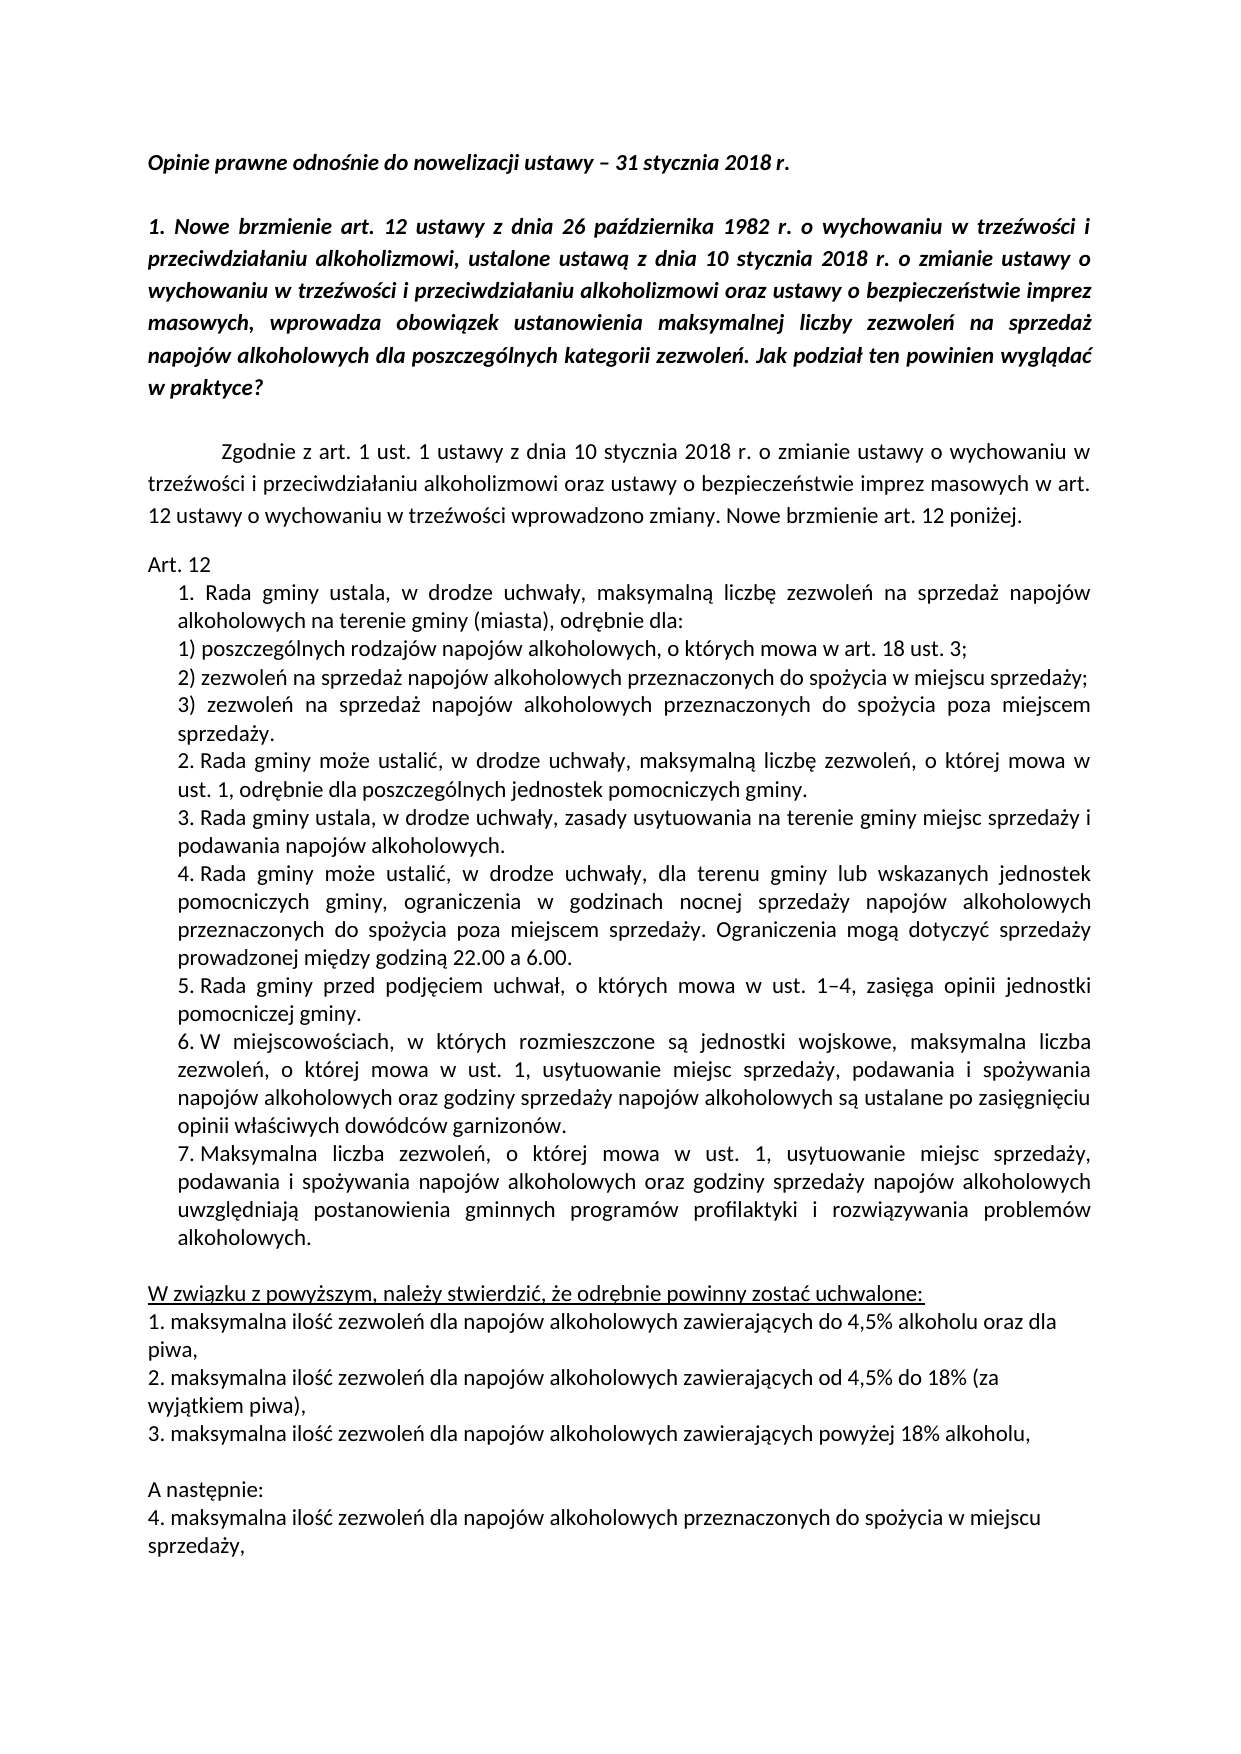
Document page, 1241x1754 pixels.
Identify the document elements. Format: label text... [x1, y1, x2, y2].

text 7. Maksymalna liczba zezwoleń, o której mowa w ust. 1, usytuowanie miejsc sprzedaży, podawania i spożywania napojów alkoholowych oraz godziny sprzedaży napojów alkoholowych uwzględniają postanowienia gminnych programów profilaktyki i rozwiązywania problemów alkoholowych. [177, 1139, 1093, 1251]
text 1. Nowe brzmienie art. 12 ustawy z dnia 26 października 1982 r. o wychowaniu w trzeźwości i przeciwdziałaniu alkoholizmowi, ustalone ustawą z dnia 10 stycznia 2018 r. o zmianie ustawy o wychowaniu w trzeźwości i przeciwdziałaniu alkoholizmowi oraz ustawy o bezpieczeństwie imprez masowych, wprowadza obowiązek ustanowienia maksymalnej liczby zezwoleń na sprzedaż napojów alkoholowych dla poszczególnych kategorii zezwoleń. Jak podział ten powinien wyglądać w praktyce? [148, 212, 1093, 401]
text Opinie prawne odnośnie do nowelizacji ustawy – 31 stycznia 2018 r. [148, 148, 1093, 176]
text 3. Rada gminy ustala, w drodze uchwały, zasady usytuowania na terenie gminy miejsc sprzedaży i podawania napojów alkoholowych. [177, 803, 1093, 859]
text 1) poszczególnych rodzajów napojów alkoholowych, o których mowa w art. 18 ust. 3; [177, 634, 1093, 663]
text 1. Rada gminy ustala, w drodze uchwały, maksymalną liczbę zezwoleń na sprzedaż napojów alkoholowych na terenie gminy (miasta), odrębnie dla: [177, 578, 1093, 634]
text 4. maksymalna ilość zezwoleń dla napojów alkoholowych przeznaczonych do spożycia w miejscu sprzedaży, [148, 1503, 1093, 1559]
text W związku z powyższym, należy stwierdzić, że odrębnie powinny zostać uchwalone: [148, 1279, 1093, 1307]
text 2. maksymalna ilość zezwoleń dla napojów alkoholowych zawierających od 4,5% do 18% (za wyjątkiem piwa), [148, 1363, 1093, 1419]
text 5. Rada gminy przed podjęciem uchwał, o których mowa w ust. 1–4, zasięga opinii jednostki pomocniczej gminy. [177, 971, 1093, 1027]
text 3) zezwoleń na sprzedaż napojów alkoholowych przeznaczonych do spożycia poza miejscem sprzedaży. [177, 691, 1093, 747]
text 3. maksymalna ilość zezwoleń dla napojów alkoholowych zawierających powyżej 18% alkoholu, [148, 1419, 1093, 1447]
text Zgodnie z art. 1 ust. 1 ustawy z dnia 10 stycznia 2018 r. o zmianie ustawy o wychowaniu w trzeźwości i przeciwdziałaniu alkoholizmowi oraz ustawy o bezpieczeństwie imprez masowych w art. 12 ustawy o wychowaniu w trzeźwości wprowadzono zmiany. Nowe brzmienie art. 12 poniżej. [148, 437, 1093, 530]
text 2. Rada gminy może ustalić, w drodze uchwały, maksymalną liczbę zezwoleń, o której mowa w ust. 1, odrębnie dla poszczególnych jednostek pomocniczych gminy. [177, 747, 1093, 803]
text 2) zezwoleń na sprzedaż napojów alkoholowych przeznaczonych do spożycia w miejscu sprzedaży; [177, 663, 1093, 691]
text 6. W miejscowościach, w których rozmieszczone są jednostki wojskowe, maksymalna liczba zezwoleń, o której mowa w ust. 1, usytuowanie miejsc sprzedaży, podawania i spożywania napojów alkoholowych oraz godziny sprzedaży napojów alkoholowych są ustalane po zasięgnięciu opinii właściwych dowódców garnizonów. [177, 1027, 1093, 1139]
text 1. maksymalna ilość zezwoleń dla napojów alkoholowych zawierających do 4,5% alkoholu oraz dla piwa, [148, 1307, 1093, 1363]
text Art. 12 [148, 551, 1093, 578]
text 4. Rada gminy może ustalić, w drodze uchwały, dla terenu gminy lub wskazanych jednostek pomocniczych gminy, ograniczenia w godzinach nocnej sprzedaży napojów alkoholowych przeznaczonych do spożycia poza miejscem sprzedaży. Ograniczenia mogą dotyczyć sprzedaży prowadzonej między godziną 22.00 a 6.00. [177, 859, 1093, 971]
text A następnie: [148, 1475, 1093, 1503]
